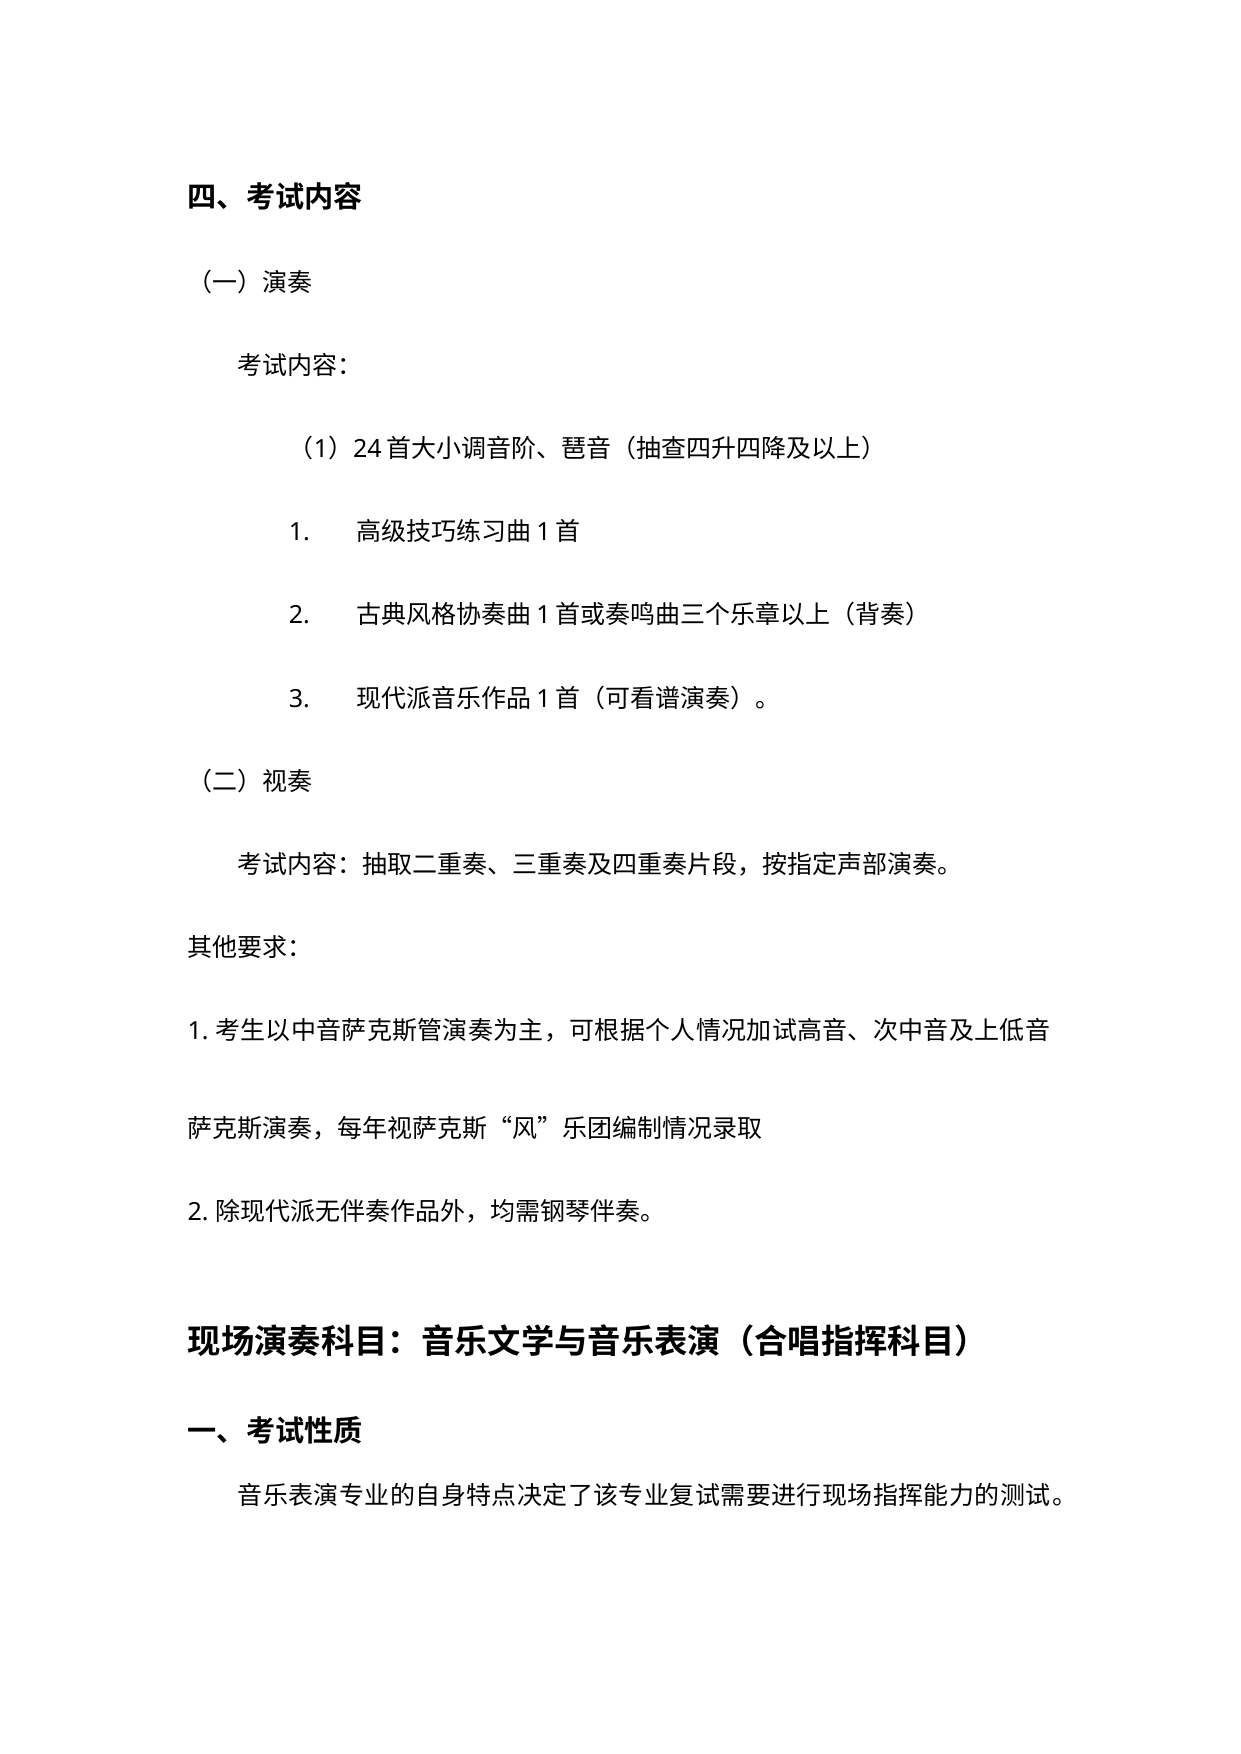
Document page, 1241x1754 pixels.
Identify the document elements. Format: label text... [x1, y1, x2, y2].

list 现代派音乐作品1首（可看谱演奏）。 [239, 664, 1053, 729]
text 其他要求： [187, 913, 1053, 978]
list 考生以中音萨克斯管演奏为主，可根据个人情况加试高音、次中音及上低音萨克斯演奏，每年视萨克斯“风”乐团编制情况录取 [187, 996, 1053, 1159]
text （二）视奏 [187, 747, 1053, 812]
text 现场演奏科目：音乐文学与音乐表演（合唱指挥科目） [187, 1307, 1053, 1372]
text （1）24首大小调音阶、琶音（抽查四升四降及以上） [239, 414, 1053, 479]
text 考试内容： [187, 331, 1053, 396]
list 古典风格协奏曲1首或奏鸣曲三个乐章以上（背奏） [239, 581, 1053, 646]
text 四、考试内容 [187, 162, 1053, 227]
list 高级技巧练习曲1首 [239, 497, 1053, 562]
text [187, 1461, 1053, 1526]
list 除现代派无伴奏作品外，均需钢琴伴奏。 [187, 1177, 1053, 1242]
text 一、考试性质 [187, 1396, 1053, 1461]
text （一）演奏 [187, 248, 1053, 313]
text 考试内容：抽取二重奏、三重奏及四重奏片段，按指定声部演奏。 [187, 830, 1053, 895]
